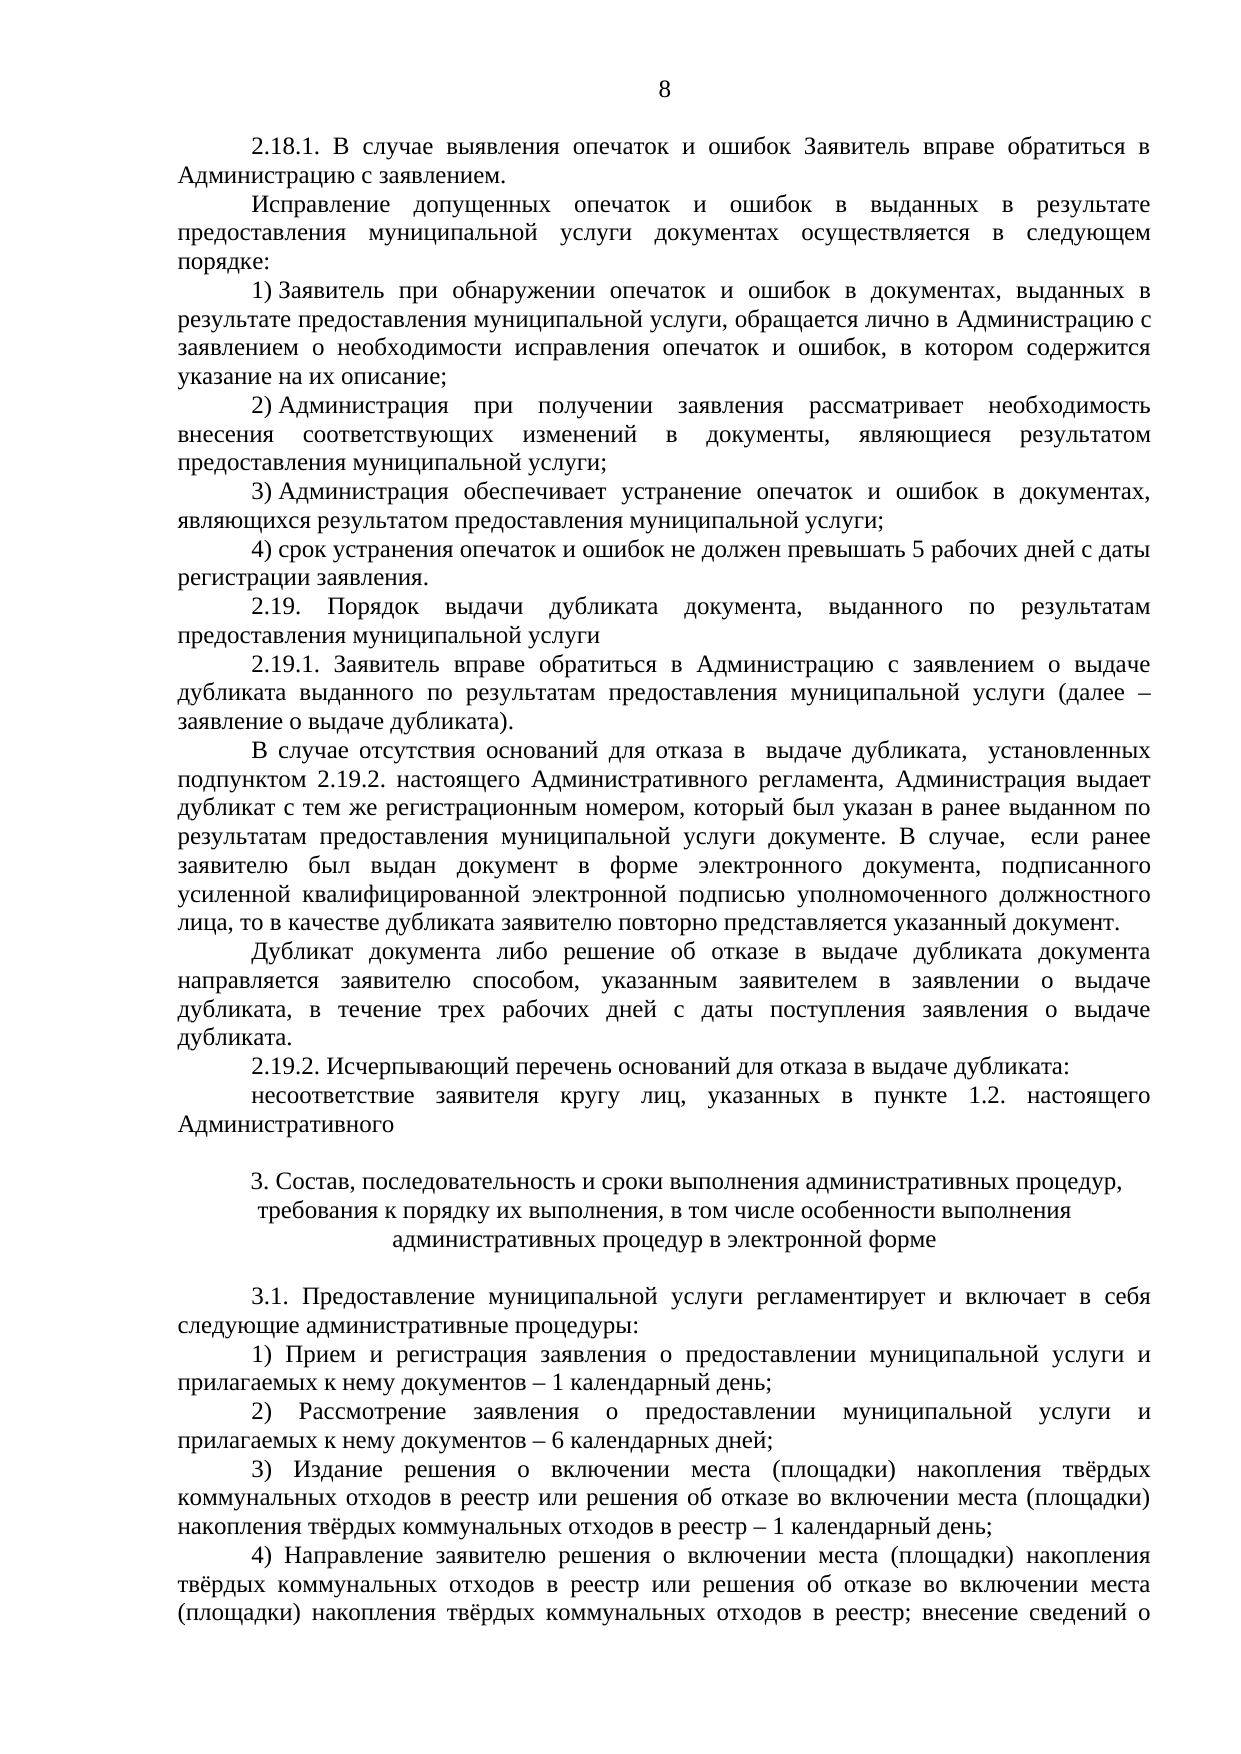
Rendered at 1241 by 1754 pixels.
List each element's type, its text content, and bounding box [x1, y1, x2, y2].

text 3) Администрация обеспечивает устранение опечаток и ошибок в документах, являющихся результатом предоставления муниципальной услуги; [177, 476, 1152, 534]
text 2) Администрация при получении заявления рассматривает необходимость внесения соответствующих изменений в документы, являющиеся результатом предоставления муниципальной услуги; [177, 390, 1152, 476]
text 2.19.1. Заявитель вправе обратиться в Администрацию с заявлением о выдаче дубликата выданного по результатам предоставления муниципальной услуги (далее – заявление о выдаче дубликата). [177, 649, 1152, 735]
text 2.19.2. Исчерпывающий перечень оснований для отказа в выдаче дубликата: [177, 1051, 1152, 1080]
text несоответствие заявителя кругу лиц, указанных в пункте 1.2. настоящего Административного [177, 1080, 1152, 1137]
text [177, 1540, 1152, 1626]
text Исправление допущенных опечаток и ошибок в выданных в результате предоставления муниципальной услуги документах осуществляется в следующем порядке: [177, 189, 1152, 275]
text 4) срок устранения опечаток и ошибок не должен превышать 5 рабочих дней с даты регистрации заявления. [177, 534, 1152, 591]
text 2.19. Порядок выдачи дубликата документа, выданного по результатам предоставления муниципальной услуги [177, 591, 1152, 649]
text 3. Состав, последовательность и сроки выполнения административных процедур, требования к порядку их выполнения, в том числе особенности выполнения административных процедур в электронной форме [177, 1166, 1152, 1252]
text 3.1. Предоставление муниципальной услуги регламентирует и включает в себя следующие административные процедуры: [177, 1281, 1152, 1339]
text Дубликат документа либо решение об отказе в выдаче дубликата документа направляется заявителю способом, указанным заявителем в заявлении о выдаче дубликата, в течение трех рабочих дней с даты поступления заявления о выдаче дубликата. [177, 936, 1152, 1051]
text 2.18.1. В случае выявления опечаток и ошибок Заявитель вправе обратиться в Администрацию с заявлением. [177, 131, 1152, 189]
text 2) Рассмотрение заявления о предоставлении муниципальной услуги и прилагаемых к нему документов – 6 календарных дней; [177, 1396, 1152, 1454]
text 1) Прием и регистрация заявления о предоставлении муниципальной услуги и прилагаемых к нему документов – 1 календарный день; [177, 1339, 1152, 1396]
text 3) Издание решения о включении места (площадки) накопления твёрдых коммунальных отходов в реестр или решения об отказе во включении места (площадки) накопления твёрдых коммунальных отходов в реестр – 1 календарный день; [177, 1454, 1152, 1540]
text В случае отсутствия оснований для отказа в выдаче дубликата, установленных подпунктом 2.19.2. настоящего Административного регламента, Администрация выдает дубликат с тем же регистрационным номером, который был указан в ранее выданном по результатам предоставления муниципальной услуги документе. В случае, если ранее заявителю был выдан документ в форме электронного документа, подписанного усиленной квалифицированной электронной подписью уполномоченного должностного лица, то в качестве дубликата заявителю повторно представляется указанный документ. [177, 735, 1152, 936]
list Заявитель при обнаружении опечаток и ошибок в документах, выданных в результате предоставления муниципальной услуги, обращается лично в Администрацию с заявлением о необходимости исправления опечаток и ошибок, в котором содержится указание на их описание; [177, 275, 1152, 390]
